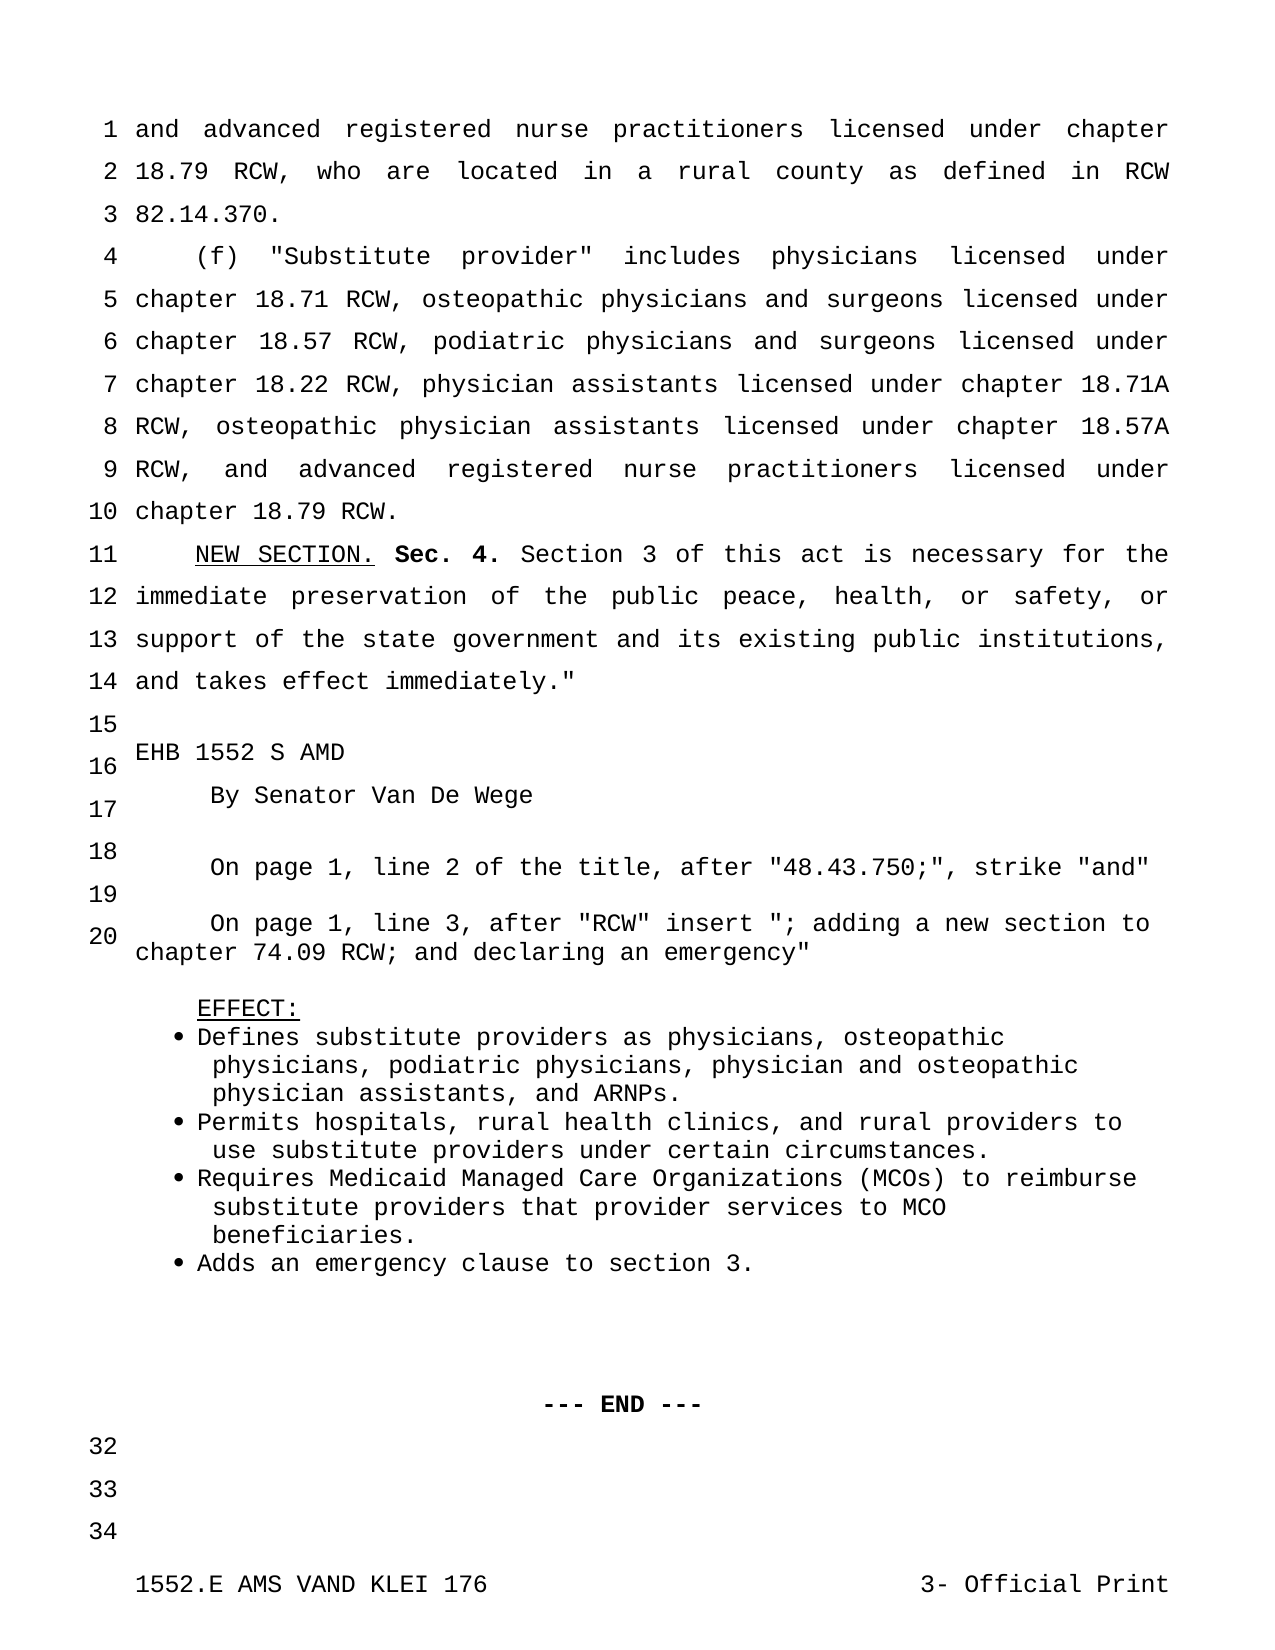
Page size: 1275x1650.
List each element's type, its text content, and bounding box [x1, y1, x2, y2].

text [135, 103, 1170, 231]
text On page 1, line 2 of the title, after "48.43.750;", strike "and" [135, 854, 1170, 882]
text NEW SECTION. Sec. 4. Section 3 of this act is necessary for the immediate preservation of the public peace, health, or safety, or support of the state government and its existing public institutions, and takes effect immediately." [135, 528, 1170, 698]
text On page 1, line 3, after "RCW" insert "; adding a new section to chapter 74.09 RCW; and declaring an emergency" [135, 911, 1170, 967]
text --- END --- [75, 1378, 1170, 1421]
text By Senator Van De Wege [135, 769, 1170, 812]
text (f) "Substitute provider" includes physicians licensed under chapter 18.71 RCW, osteopathic physicians and surgeons licensed under chapter 18.57 RCW, podiatric physicians and surgeons licensed under chapter 18.22 RCW, physician assistants licensed under chapter 18.71A RCW, osteopathic physician assistants licensed under chapter 18.57A RCW, and advanced registered nurse practitioners licensed under chapter 18.79 RCW. [135, 231, 1170, 528]
